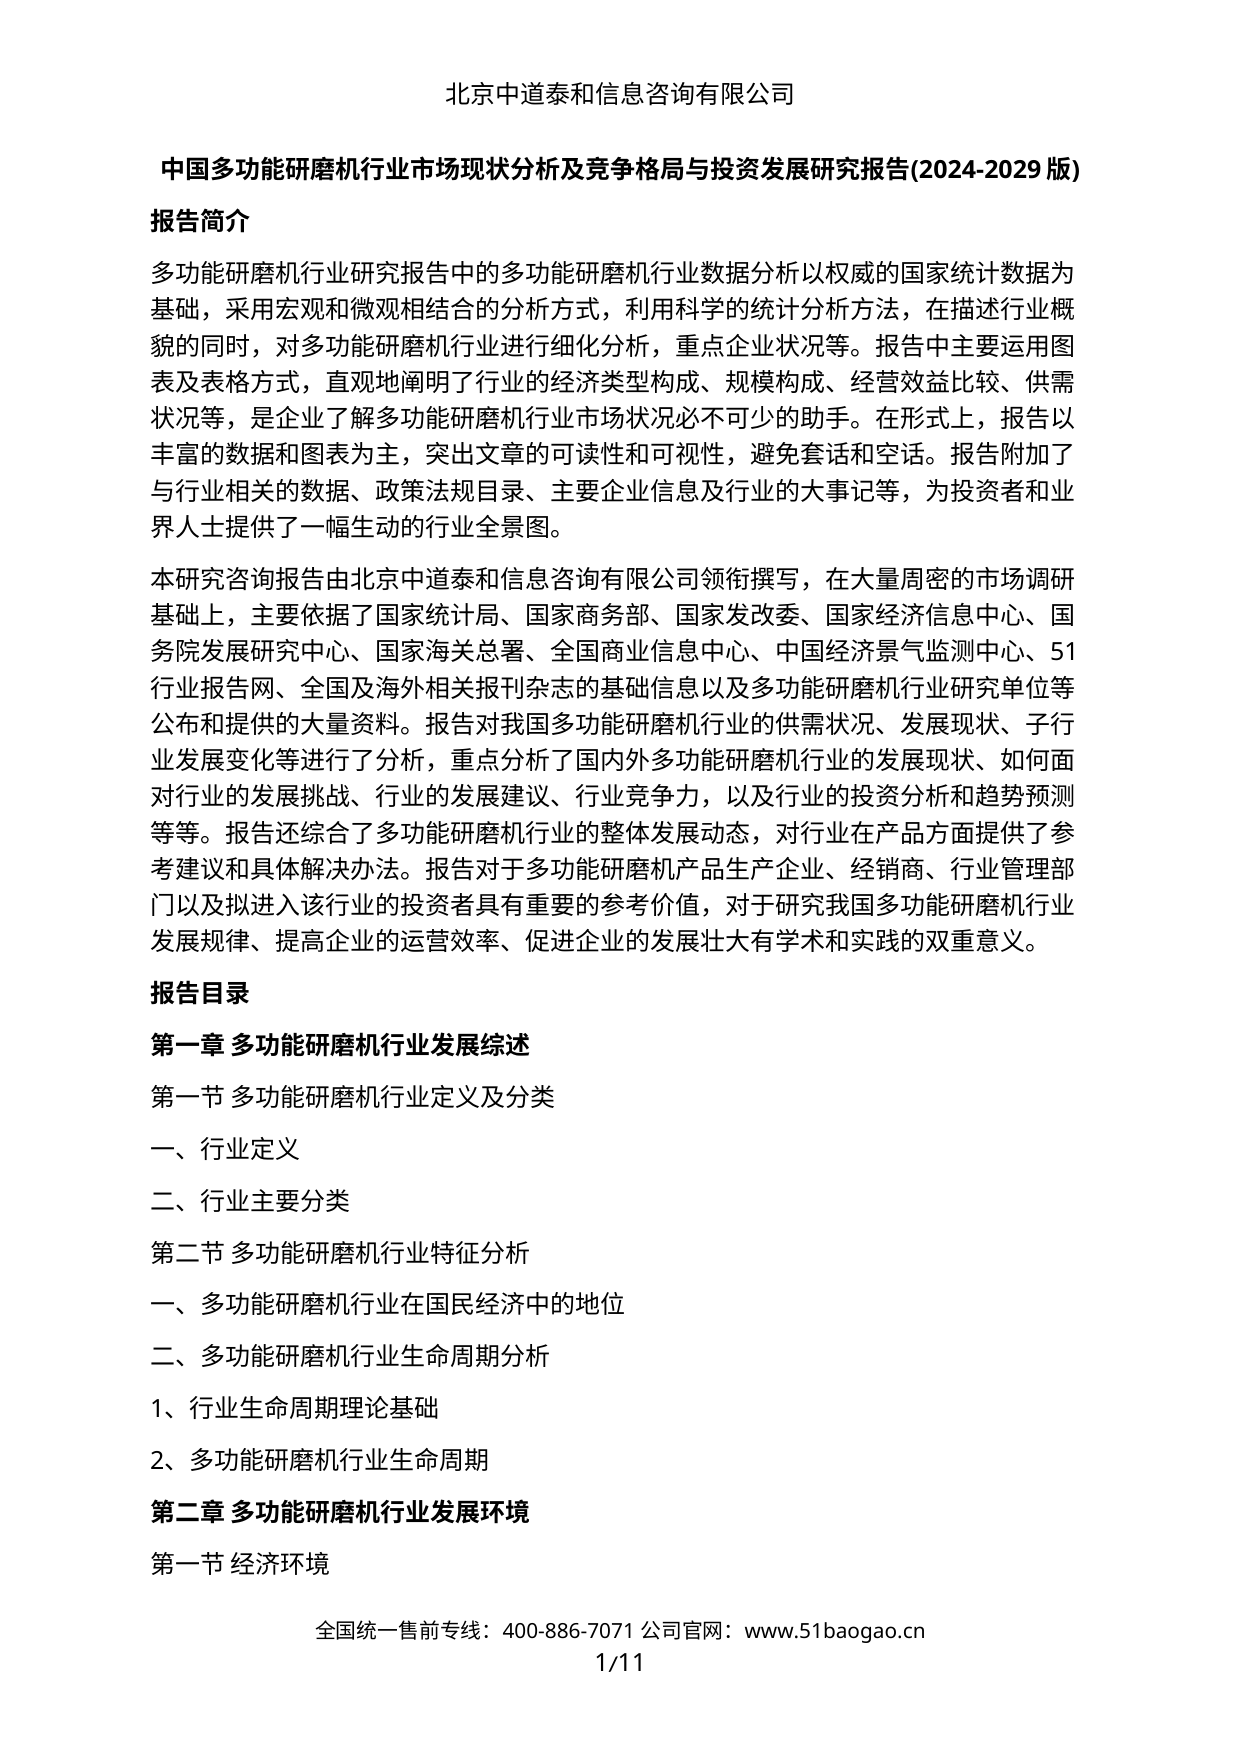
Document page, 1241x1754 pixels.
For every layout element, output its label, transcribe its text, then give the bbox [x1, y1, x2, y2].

text 第二节 多功能研磨机行业特征分析 [150, 1233, 1090, 1269]
text 报告目录 [150, 974, 1090, 1010]
text 多功能研磨机行业研究报告中的多功能研磨机行业数据分析以权威的国家统计数据为基础，采用宏观和微观相结合的分析方式，利用科学的统计分析方法，在描述行业概貌的同时，对多功能研磨机行业进行细化分析，重点企业状况等。报告中主要运用图表及表格方式，直观地阐明了行业的经济类型构成、规模构成、经营效益比较、供需状况等，是企业了解多功能研磨机行业市场状况必不可少的助手。在形式上，报告以丰富的数据和图表为主，突出文章的可读性和可视性，避免套话和空话。报告附加了与行业相关的数据、政策法规目录、主要企业信息及行业的大事记等，为投资者和业界人士提供了一幅生动的行业全景图。 [150, 254, 1090, 544]
text 第一节 经济环境 [150, 1544, 1090, 1581]
text 中国多功能研磨机行业市场现状分析及竞争格局与投资发展研究报告(2024-2029版) [150, 150, 1090, 186]
text 本研究咨询报告由北京中道泰和信息咨询有限公司领衔撰写，在大量周密的市场调研基础上，主要依据了国家统计局、国家商务部、国家发改委、国家经济信息中心、国务院发展研究中心、国家海关总署、全国商业信息中心、中国经济景气监测中心、51行业报告网、全国及海外相关报刊杂志的基础信息以及多功能研磨机行业研究单位等公布和提供的大量资料。报告对我国多功能研磨机行业的供需状况、发展现状、子行业发展变化等进行了分析，重点分析了国内外多功能研磨机行业的发展现状、如何面对行业的发展挑战、行业的发展建议、行业竞争力，以及行业的投资分析和趋势预测等等。报告还综合了多功能研磨机行业的整体发展动态，对行业在产品方面提供了参考建议和具体解决办法。报告对于多功能研磨机产品生产企业、经销商、行业管理部门以及拟进入该行业的投资者具有重要的参考价值，对于研究我国多功能研磨机行业发展规律、提高企业的运营效率、促进企业的发展壮大有学术和实践的双重意义。 [150, 559, 1090, 958]
text 报告简介 [150, 202, 1090, 238]
text 第二章 多功能研磨机行业发展环境 [150, 1492, 1090, 1529]
text 1、行业生命周期理论基础 [150, 1389, 1090, 1425]
text 2、多功能研磨机行业生命周期 [150, 1441, 1090, 1477]
text 第一节 多功能研磨机行业定义及分类 [150, 1077, 1090, 1114]
text 一、行业定义 [150, 1129, 1090, 1166]
text 一、多功能研磨机行业在国民经济中的地位 [150, 1285, 1090, 1321]
text 二、行业主要分类 [150, 1181, 1090, 1217]
text 二、多功能研磨机行业生命周期分析 [150, 1337, 1090, 1373]
text 第一章 多功能研磨机行业发展综述 [150, 1026, 1090, 1062]
